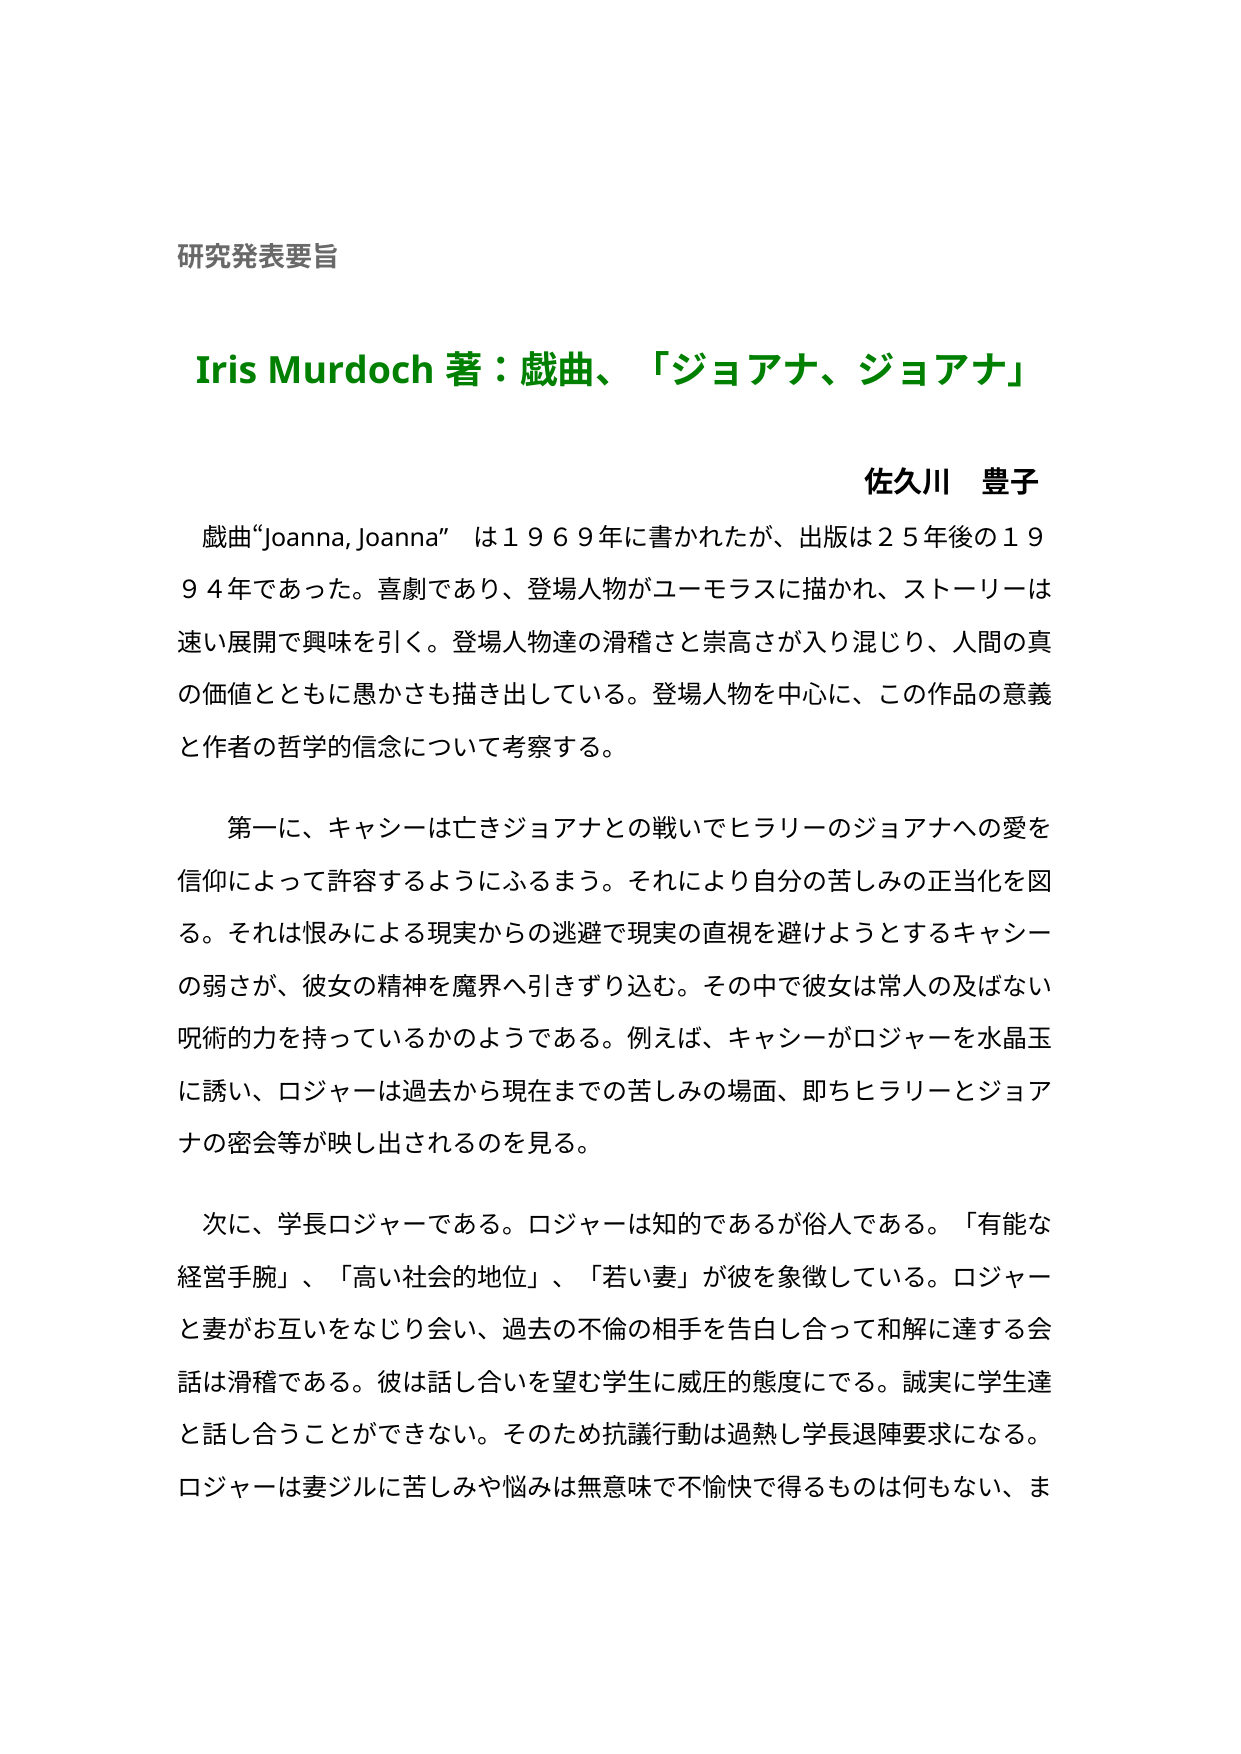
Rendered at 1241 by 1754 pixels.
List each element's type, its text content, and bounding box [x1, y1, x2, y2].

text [177, 1204, 1063, 1504]
text 研究発表要旨 [177, 217, 1063, 292]
text 第一に、キャシーは亡きジョアナとの戦いでヒラリーのジョアナへの愛を信仰によって許容するようにふるまう。それにより自分の苦しみの正当化を図る。それは恨みによる現実からの逃避で現実の直視を避けようとするキャシーの弱さが、彼女の精神を魔界へ引きずり込む。その中で彼女は常人の及ばない呪術的力を持っているかのようである。例えば、キャシーがロジャーを水晶玉に誘い、ロジャーは過去から現在までの苦しみの場面、即ちヒラリーとジョアナの密会等が映し出されるのを見る。 [177, 808, 1063, 1160]
text 戯曲“Joanna, Joanna” は１９６９年に書かれたが、出版は２５年後の１９９４年であった。喜劇であり、登場人物がユーモラスに描かれ、ストーリーは速い展開で興味を引く。登場人物達の滑稽さと崇高さが入り混じり、人間の真の価値とともに愚かさも描き出している。登場人物を中心に、この作品の意義と作者の哲学的信念について考察する。 [177, 517, 1063, 764]
text 佐久川 豊子 [177, 442, 1063, 517]
text Iris Murdoch 著：戯曲、「ジョアナ、ジョアナ」 [177, 329, 1063, 404]
